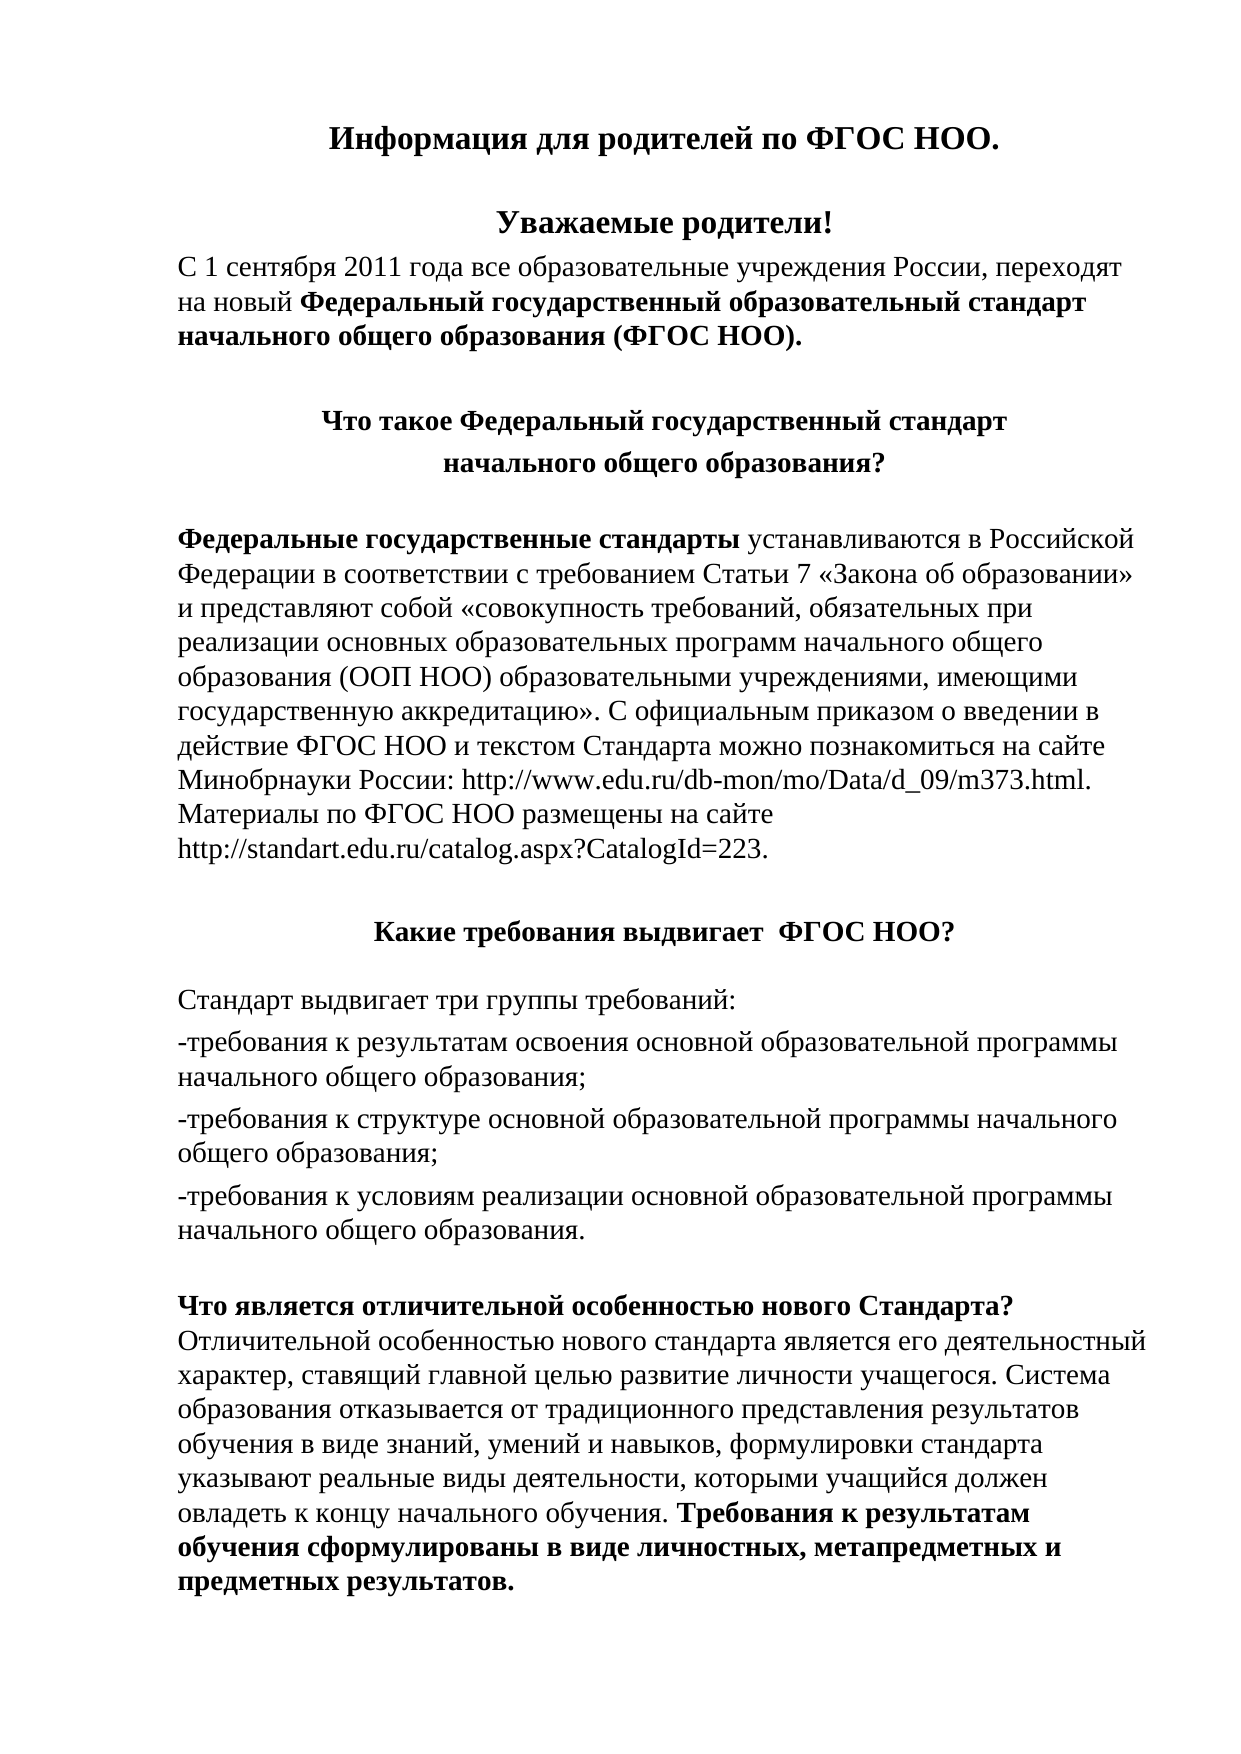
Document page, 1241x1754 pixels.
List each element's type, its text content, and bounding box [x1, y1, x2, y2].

text Что такое Федеральный государственный стандарт [177, 402, 1152, 436]
text Федеральные государственные стандарты устанавливаются в Российской Федерации в соответствии с требованием Статьи 7 «Закона об образовании» и представляют собой «совокупность требований, обязательных при реализации основных образовательных программ начального общего образования (ООП НОО) образовательными учреждениями, имеющими государственную аккредитацию». С официальным приказом о введении в действие ФГОС НОО и текстом Стандарта можно познакомиться на сайте Минобрнауки России: http://www.edu.ru/db-mon/mo/Data/d_09/m373.html. Материалы по ФГОС НОО размещены на сайте http://standart.edu.ru/catalog.aspx?CatalogId=223. [177, 486, 1152, 864]
text -требования к структуре основной образовательной программы начального общего образования; [177, 1100, 1152, 1169]
text С 1 сентября 2011 года все образовательные учреждения России, переходят на новый Федеральный государственный образовательный стандарт начального общего образования (ФГОС НОО). [177, 249, 1152, 352]
text начального общего образования? [177, 444, 1152, 478]
text Стандарт выдвигает три группы требований: [177, 981, 1152, 1016]
text -требования к условиям реализации основной образовательной программы начального общего образования. [177, 1177, 1152, 1246]
text Информация для родителей по ФГОС НОО. [177, 118, 1152, 156]
text -требования к результатам освоения основной образовательной программы начального общего образования; [177, 1024, 1152, 1092]
text Уважаемые родители! [177, 164, 1152, 241]
text Какие требования выдвигает ФГОС НОО? [177, 914, 1152, 948]
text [177, 1253, 1152, 1631]
